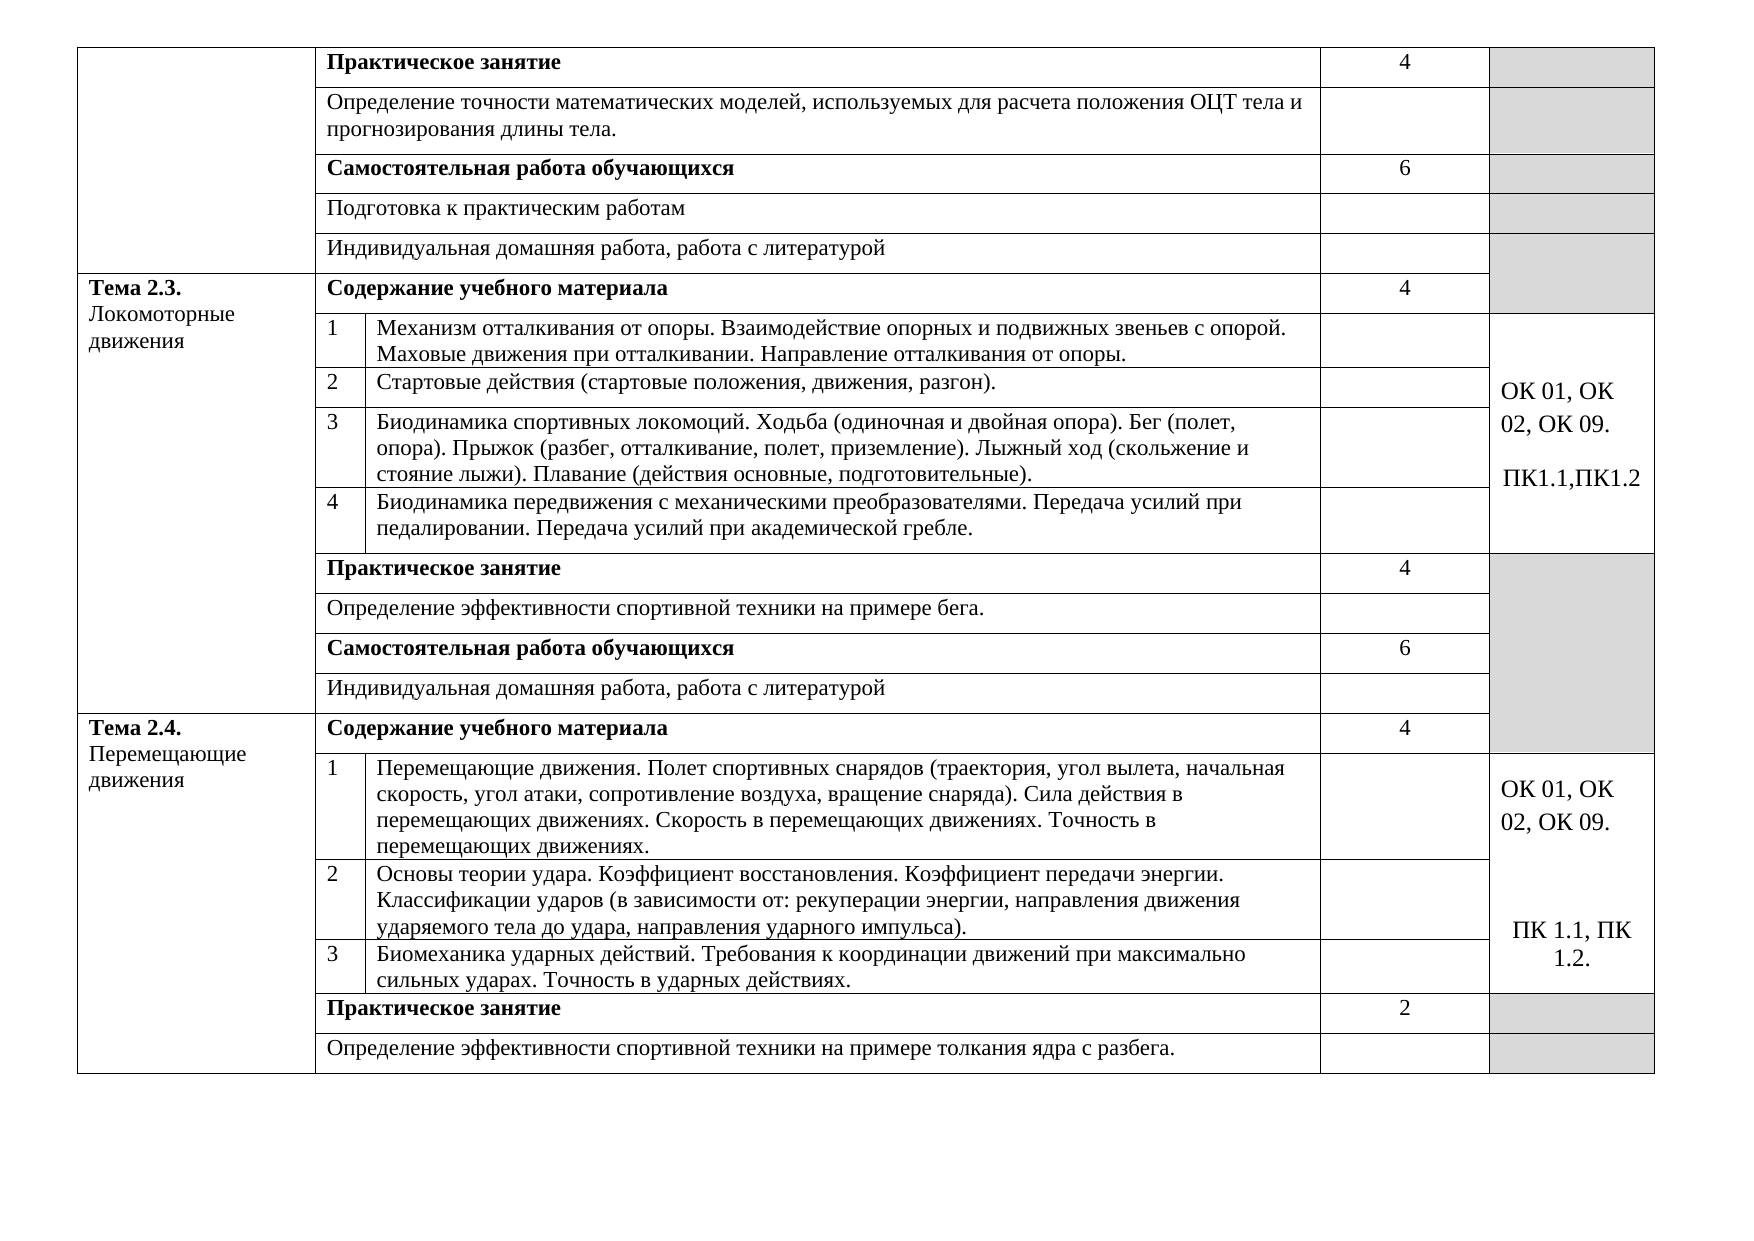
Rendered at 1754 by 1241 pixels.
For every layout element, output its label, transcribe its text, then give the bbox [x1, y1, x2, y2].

table_cell [1321, 674, 1489, 713]
table_cell Подготовка к практическим работам [316, 194, 1320, 233]
table_cell 4 [1321, 554, 1489, 593]
table_cell 2 [316, 368, 365, 407]
table_cell Содержание учебного материала [316, 274, 1320, 313]
table_cell 2 [1321, 994, 1489, 1033]
table_cell [1321, 234, 1489, 273]
table_cell [1321, 860, 1489, 939]
table_cell Практическое занятие [316, 48, 1320, 87]
table_cell [1321, 88, 1489, 153]
table_cell [1490, 234, 1654, 313]
table_cell [1490, 48, 1654, 87]
table_cell Индивидуальная домашняя работа, работа с литературой [316, 234, 1320, 273]
table_cell 1 [316, 754, 365, 859]
table_cell 4 [1321, 48, 1489, 87]
table_cell Определение эффективности спортивной техники на примере толкания ядра с разбега. [316, 1034, 1320, 1073]
table_cell Тема 2.4. Перемещающие движения [78, 714, 315, 1073]
table_cell [1321, 940, 1489, 993]
table_cell Практическое занятие [316, 994, 1320, 1033]
table_cell Тема 2.3. Локомоторные движения [78, 274, 315, 713]
table_cell Определение эффективности спортивной техники на примере бега. [316, 594, 1320, 633]
table_cell Практическое занятие [316, 554, 1320, 593]
table_cell Стартовые действия (стартовые положения, движения, разгон). [366, 368, 1320, 407]
table_cell 4 [316, 488, 365, 553]
table_cell 3 [316, 408, 365, 487]
table_cell [1490, 155, 1654, 193]
table_cell Определение точности математических моделей, используемых для расчета положения ОЦТ тела и прогнозирования длины тела. [316, 88, 1320, 153]
table_cell 4 [1321, 714, 1489, 752]
table_cell Механизм отталкивания от опоры. Взаимодействие опорных и подвижных звеньев с опорой. Маховые движения при отталкивании. Направление отталкивания от опоры. [366, 314, 1320, 367]
table_cell 6 [1321, 634, 1489, 673]
table_cell [1321, 488, 1489, 553]
table_cell Биомеханика ударных действий. Требования к координации движений при максимально сильных ударах. Точность в ударных действиях. [366, 940, 1320, 993]
table_cell [1321, 754, 1489, 859]
table_cell 4 [1321, 274, 1489, 313]
table_cell Самостоятельная работа обучающихся [316, 634, 1320, 673]
table_cell ОК 01, ОК 02, ОК 09. ПК 1.1, ПК 1.2. [1490, 754, 1654, 993]
table_cell 6 [1321, 155, 1489, 193]
table_cell 1 [316, 314, 365, 367]
table_cell [1321, 368, 1489, 407]
table_cell [1490, 554, 1654, 752]
table_cell Перемещающие движения. Полет спортивных снарядов (траектория, угол вылета, начальная скорость, угол атаки, сопротивление воздуха, вращение снаряда). Сила действия в перемещающих движениях. Скорость в перемещающих движениях. Точность в перемещающих движениях. [366, 754, 1320, 859]
table_cell [1490, 88, 1654, 153]
table_cell 3 [316, 940, 365, 993]
table_cell ОК 01, ОК 02, ОК 09. ПК1.1,ПК1.2 [1490, 314, 1654, 553]
table_cell [1321, 1034, 1489, 1073]
table_cell Индивидуальная домашняя работа, работа с литературой [316, 674, 1320, 713]
table_cell Самостоятельная работа обучающихся [316, 155, 1320, 193]
table_cell [1490, 1034, 1654, 1073]
table_cell Биодинамика передвижения с механическими преобразователями. Передача усилий при педалировании. Передача усилий при академической гребле. [366, 488, 1320, 553]
table_cell Биодинамика спортивных локомоций. Ходьба (одиночная и двойная опора). Бег (полет, опора). Прыжок (разбег, отталкивание, полет, приземление). Лыжный ход (скольжение и стояние лыжи). Плавание (действия основные, подготовительные). [366, 408, 1320, 487]
table_cell Содержание учебного материала [316, 714, 1320, 752]
table_cell Основы теории удара. Коэффициент восстановления. Коэффициент передачи энергии. Классификации ударов (в зависимости от: рекуперации энергии, направления движения ударяемого тела до удара, направления ударного импульса). [366, 860, 1320, 939]
table_cell 2 [316, 860, 365, 939]
table_cell [1490, 994, 1654, 1033]
table_cell [1321, 408, 1489, 487]
table_cell [1490, 194, 1654, 233]
table_cell [1321, 314, 1489, 367]
table_cell [1321, 594, 1489, 633]
table_cell [1321, 194, 1489, 233]
